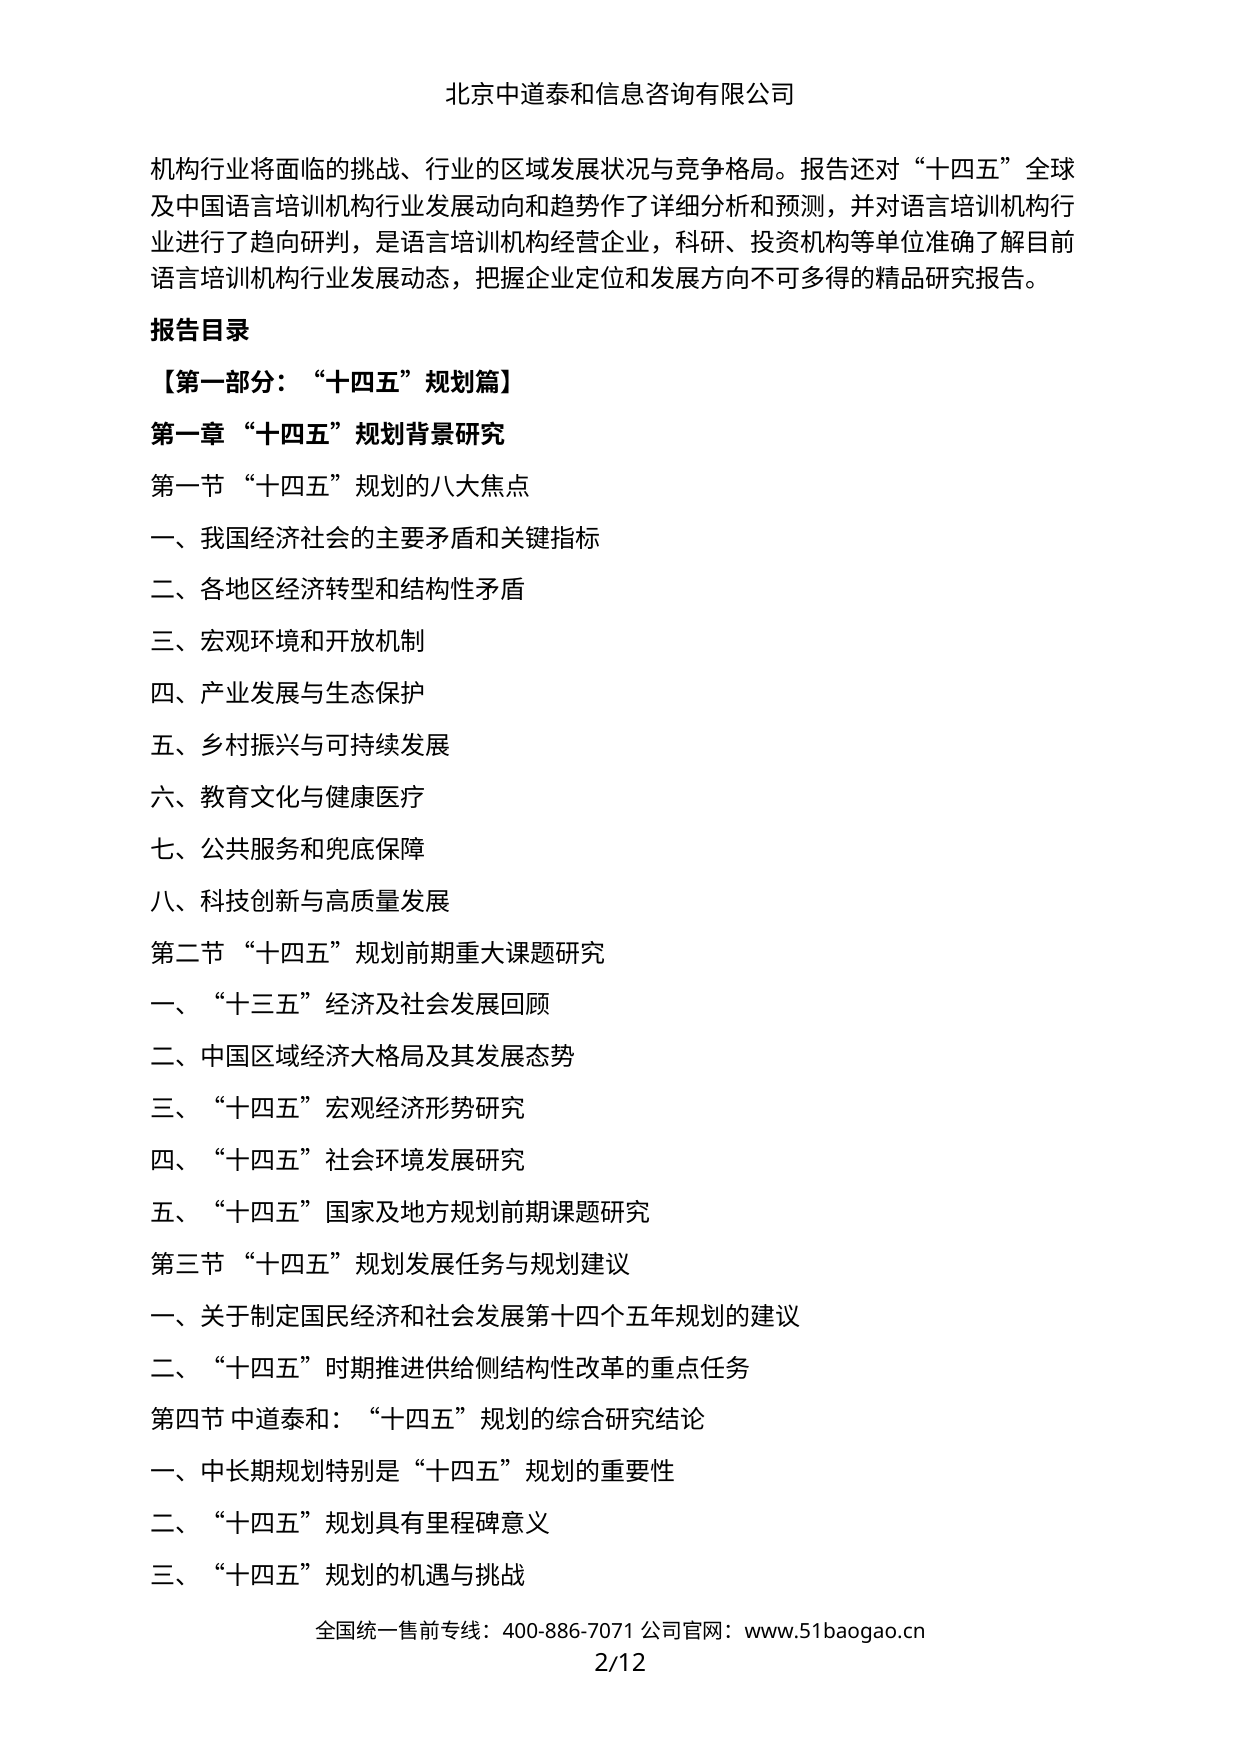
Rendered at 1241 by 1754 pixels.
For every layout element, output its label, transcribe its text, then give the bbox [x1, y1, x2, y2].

text 三、“十四五”宏观经济形势研究 [150, 1089, 1090, 1125]
text 二、各地区经济转型和结构性矛盾 [150, 570, 1090, 606]
text 三、宏观环境和开放机制 [150, 622, 1090, 658]
text 八、科技创新与高质量发展 [150, 881, 1090, 917]
text 【第一部分：“十四五”规划篇】 [150, 362, 1090, 399]
text 一、我国经济社会的主要矛盾和关键指标 [150, 518, 1090, 554]
text 二、“十四五”时期推进供给侧结构性改革的重点任务 [150, 1348, 1090, 1384]
text 第三节 “十四五”规划发展任务与规划建议 [150, 1244, 1090, 1281]
text 七、公共服务和兜底保障 [150, 829, 1090, 866]
text 三、“十四五”规划的机遇与挑战 [150, 1556, 1090, 1592]
text 第二节 “十四五”规划前期重大课题研究 [150, 933, 1090, 969]
text 二、“十四五”规划具有里程碑意义 [150, 1504, 1090, 1540]
text 四、产业发展与生态保护 [150, 674, 1090, 710]
text 四、“十四五”社会环境发展研究 [150, 1141, 1090, 1177]
text 第一章 “十四五”规划背景研究 [150, 414, 1090, 451]
text 一、关于制定国民经济和社会发展第十四个五年规划的建议 [150, 1296, 1090, 1332]
text 六、教育文化与健康医疗 [150, 777, 1090, 814]
text 报告目录 [150, 311, 1090, 347]
text 一、中长期规划特别是“十四五”规划的重要性 [150, 1452, 1090, 1488]
text 五、“十四五”国家及地方规划前期课题研究 [150, 1192, 1090, 1229]
text 五、乡村振兴与可持续发展 [150, 726, 1090, 762]
text 二、中国区域经济大格局及其发展态势 [150, 1037, 1090, 1073]
text 第四节 中道泰和：“十四五”规划的综合研究结论 [150, 1400, 1090, 1436]
text 第一节 “十四五”规划的八大焦点 [150, 466, 1090, 502]
text 一、“十三五”经济及社会发展回顾 [150, 985, 1090, 1021]
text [150, 150, 1090, 295]
